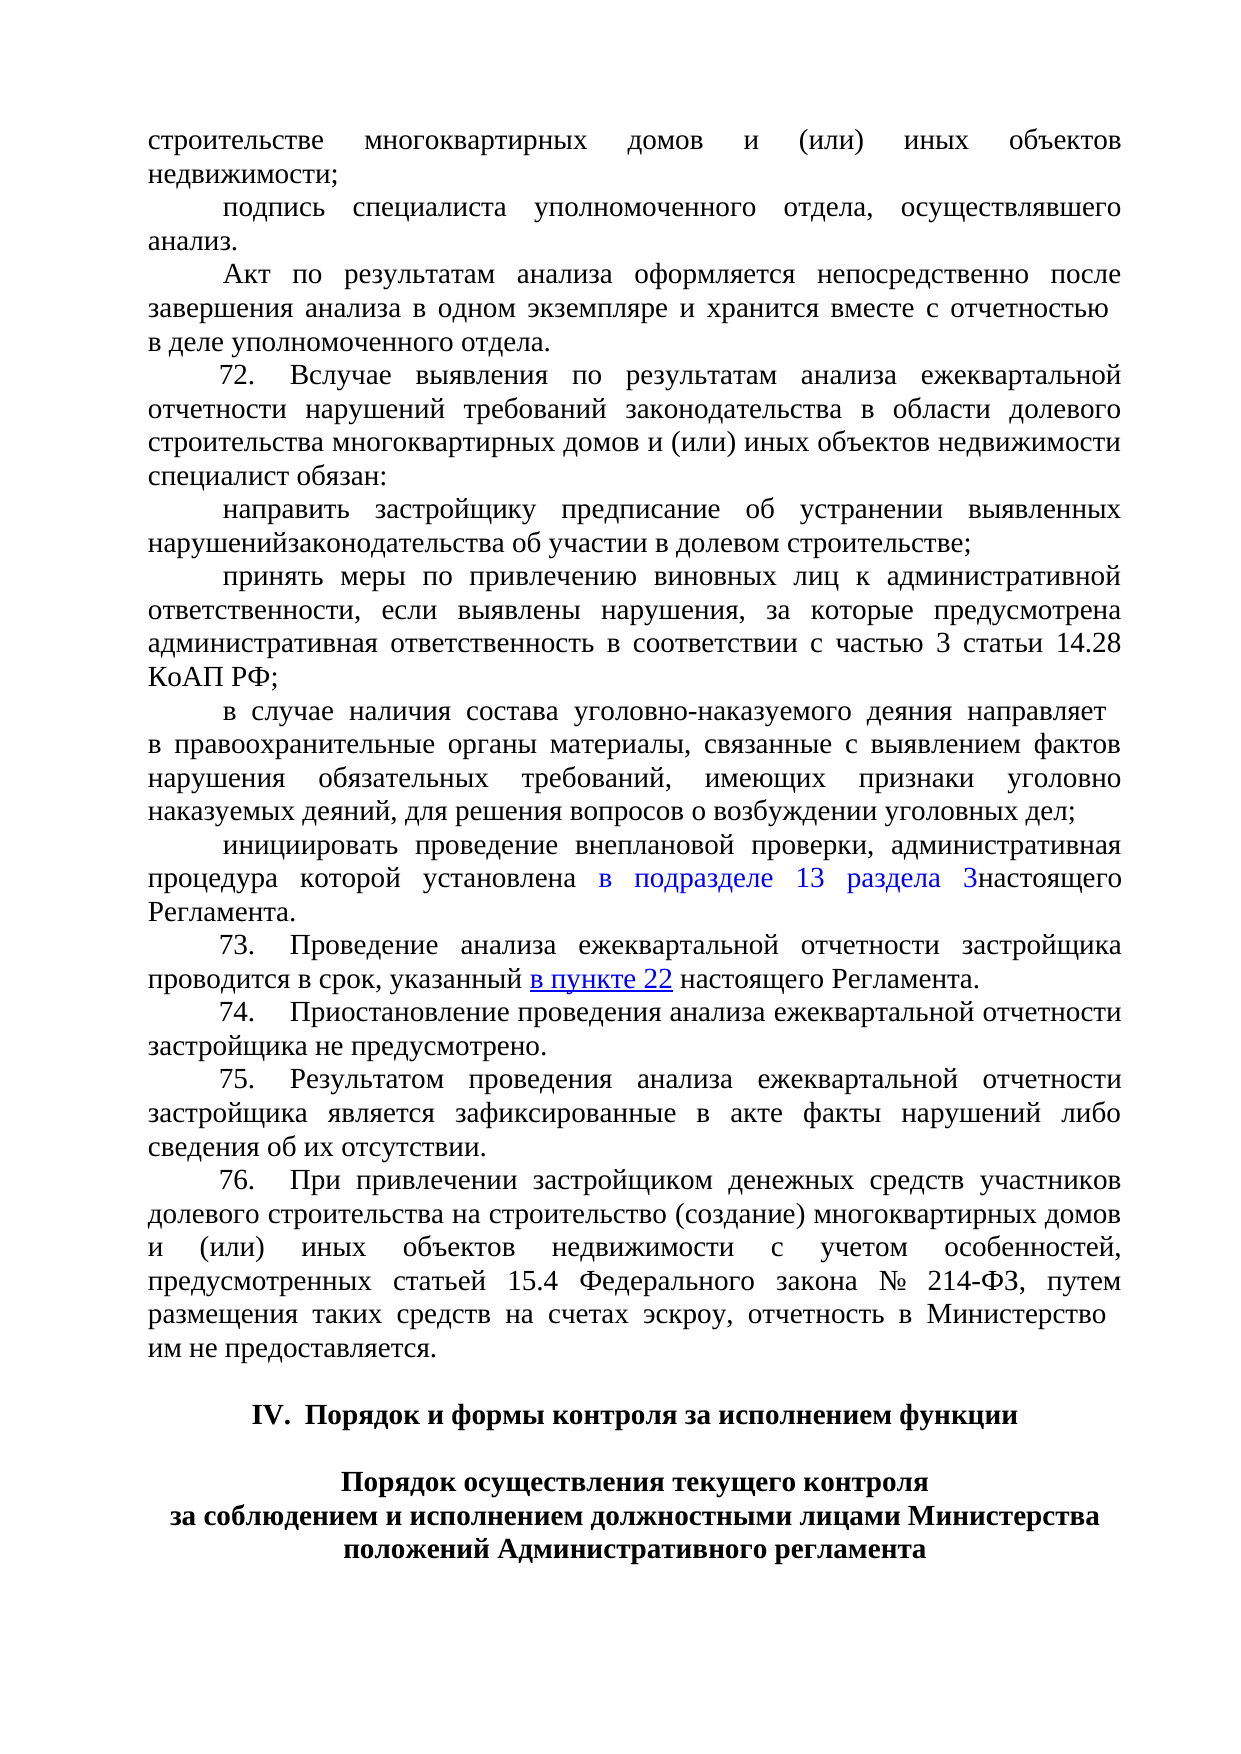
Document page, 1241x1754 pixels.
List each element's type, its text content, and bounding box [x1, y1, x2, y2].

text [148, 122, 1122, 189]
text Порядок и формы контроля за исполнением функции [148, 1397, 1122, 1431]
text подпись специалиста уполномоченного отдела, осуществлявшего анализ. [148, 189, 1122, 257]
text Вслучае выявления по результатам анализа ежеквартальной отчетности нарушений требований законодательства в области долевого строительства многоквартирных домов и (или) иных объектов недвижимости специалист обязан: [148, 357, 1122, 491]
text Проведение анализа ежеквартальной отчетности застройщика проводится в срок, указанный в пункте 22 настоящего Регламента. [148, 927, 1122, 994]
list Порядок осуществления текущего контроля за соблюдением и исполнением должностными лицами Министерства положений Административного регламента [148, 1464, 1122, 1565]
text Приостановление проведения анализа ежеквартальной отчетности застройщика не предусмотрено. [148, 994, 1122, 1062]
text в случае наличия состава уголовно-наказуемого деяния направляет в правоохранительные органы материалы, связанные с выявлением фактов нарушения обязательных требований, имеющих признаки уголовно наказуемых деяний, для решения вопросов о возбуждении уголовных дел; [148, 693, 1122, 827]
text Результатом проведения анализа ежеквартальной отчетности застройщика является зафиксированные в акте факты нарушений либо сведения об их отсутствии. [148, 1062, 1122, 1162]
text направить застройщику предписание об устранении выявленных нарушенийзаконодательства об участии в долевом строительстве; [148, 491, 1122, 558]
text принять меры по привлечению виновных лиц к административной ответственности, если выявлены нарушения, за которые предусмотрена административная ответственность в соответствии с частью 3 статьи 14.28 КоАП РФ; [148, 558, 1122, 693]
text инициировать проведение внеплановой проверки, административная процедура которой установлена в подразделе 13 раздела 3настоящего Регламента. [148, 827, 1122, 927]
text При привлечении застройщиком денежных средств участников долевого строительства на строительство (создание) многоквартирных домов и (или) иных объектов недвижимости с учетом особенностей, предусмотренных статьей 15.4 Федерального закона № 214-ФЗ, путем размещения таких средств на счетах эскроу, отчетность в Министерство им не предоставляется. [148, 1162, 1122, 1363]
text Акт по результатам анализа оформляется непосредственно после завершения анализа в одном экземпляре и хранится вместе с отчетностью в деле уполномоченного отдела. [148, 257, 1122, 357]
